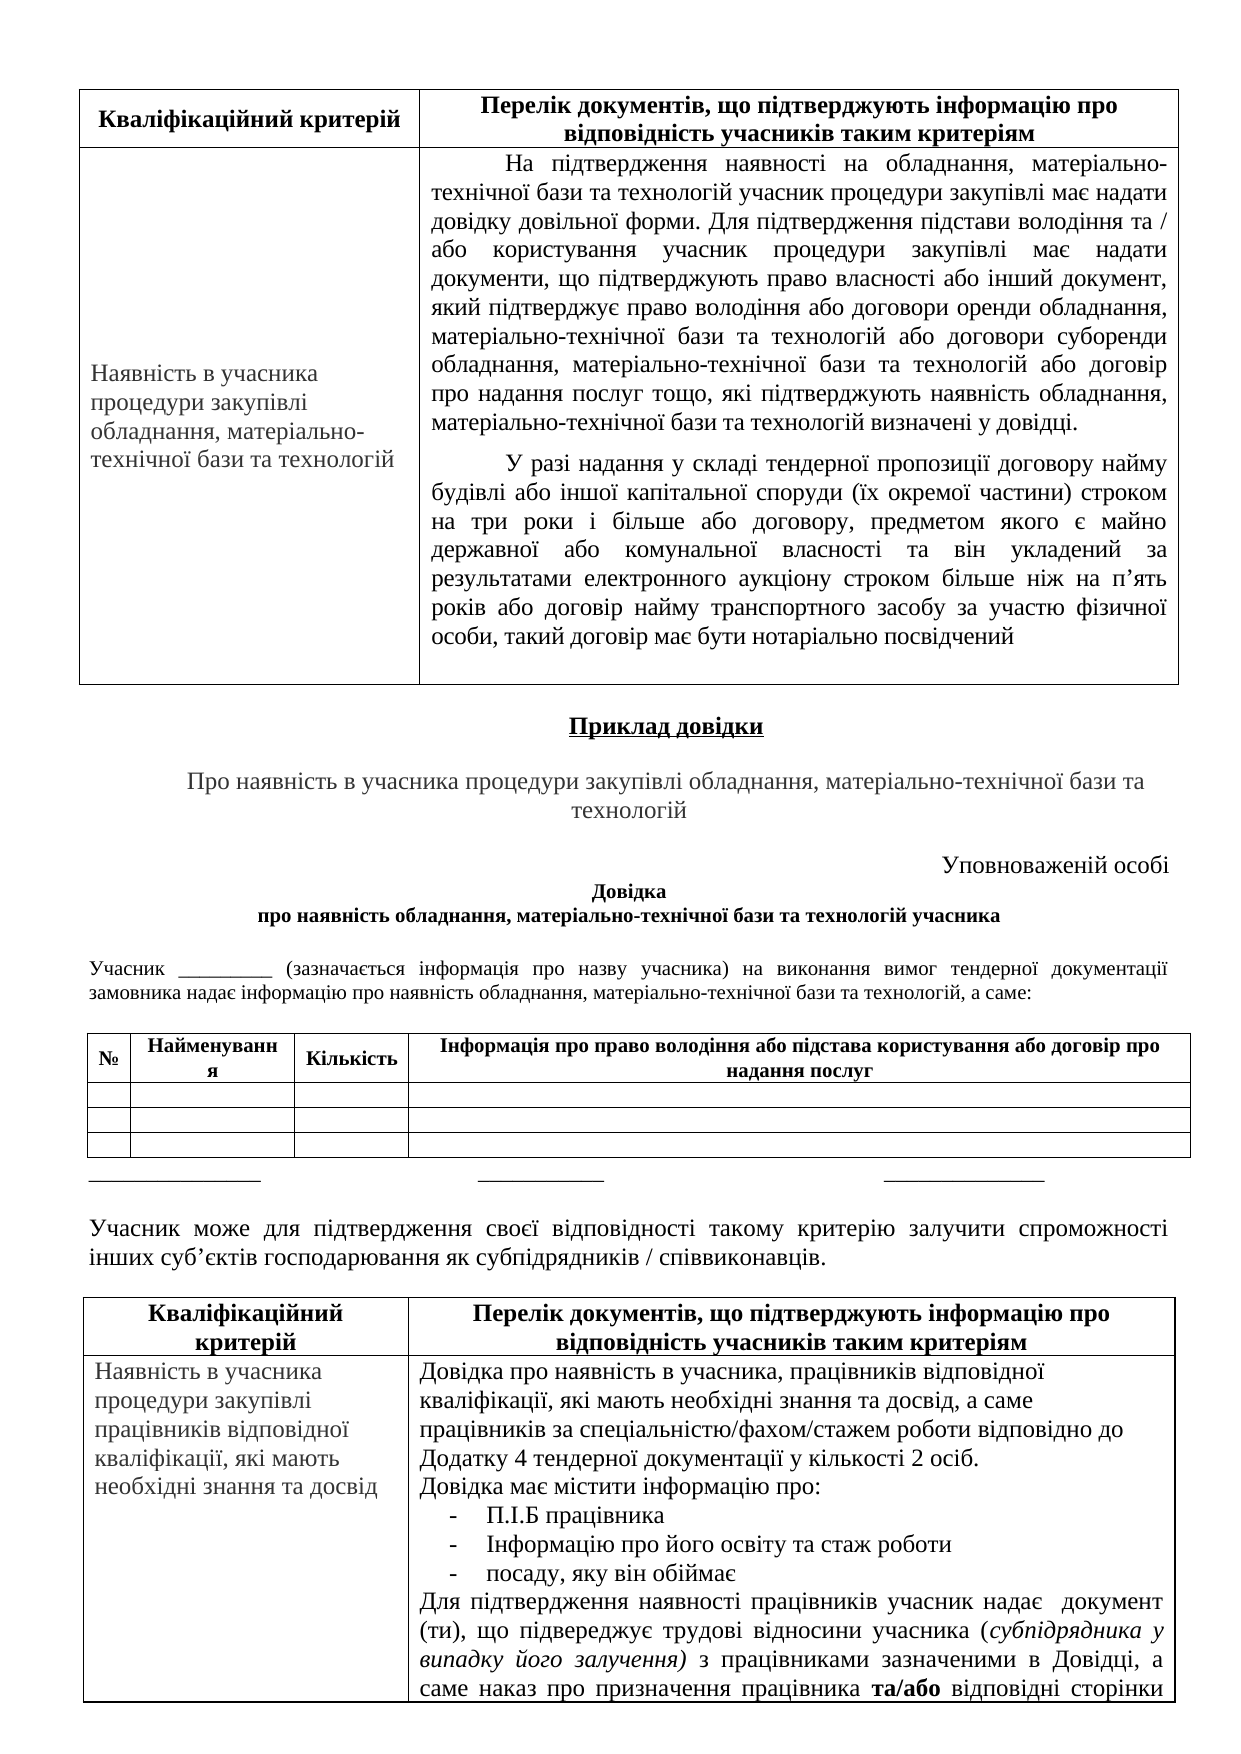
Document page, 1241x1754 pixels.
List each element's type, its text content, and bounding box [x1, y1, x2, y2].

text Учасник _________ (зазначається інформація про назву учасника) на виконання вимог тендерної документації замовника надає інформацію про наявність обладнання, матеріально-технічної бази та технологій, а саме: [89, 956, 1169, 1004]
table_cell [295, 1133, 408, 1157]
text Довідка [89, 879, 1169, 903]
text Про наявність в учасника процедури закупівлі обладнання, матеріально-технічної бази та технологій [687, 766, 1169, 823]
table_cell [88, 1108, 130, 1132]
table_cell [409, 1108, 1190, 1132]
text _______________ ___________ ______________ [89, 1158, 1169, 1184]
table_cell [295, 1108, 408, 1132]
text Уповноваженій особі [89, 850, 1169, 879]
table_cell [131, 1133, 294, 1157]
text про наявність обладнання, матеріально-технічної бази та технологій учасника [89, 903, 1169, 927]
table_header № [88, 1034, 130, 1082]
text Приклад довідки [89, 711, 1169, 740]
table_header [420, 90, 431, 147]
table_header Найменування [131, 1034, 294, 1082]
table_cell Наявність в учасника процедури закупівлі обладнання, матеріально-технічної бази та технологій [80, 148, 419, 683]
table_cell [88, 1083, 130, 1107]
table_cell [295, 1083, 408, 1107]
table_cell [409, 1083, 1190, 1107]
text Про наявність в учасника процедури закупівлі обладнання, матеріально-технічної бази та технологій [89, 766, 571, 823]
table_cell [131, 1108, 294, 1132]
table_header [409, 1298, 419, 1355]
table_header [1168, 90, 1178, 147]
table_header Кількість [295, 1034, 408, 1082]
text Учасник може для підтвердження своєї відповідності такому критерію залучити спроможності інших суб’єктів господарювання як субпідрядників / співвиконавців. [89, 1213, 1169, 1271]
table_cell [88, 1133, 130, 1157]
table_cell [131, 1083, 294, 1107]
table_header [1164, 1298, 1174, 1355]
table_cell [409, 1133, 1190, 1157]
table_header Кваліфікаційний критерій [80, 90, 419, 147]
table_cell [84, 1356, 408, 1701]
table_header Інформація про право володіння або підстава користування або договір про надання послуг [409, 1034, 1190, 1082]
table_cell На підтвердження наявності на обладнання, матеріально-технічної бази та технологій учасник процедури закупівлі має надати довідку довільної форми. Для підтвердження підстави володіння та / або користування учасник процедури закупівлі має надати документи, що підтверджують право власності або інший документ, який підтверджує право володіння або договори оренди обладнання, матеріально-технічної бази та технологій або договори суборенди обладнання, матеріально-технічної бази та технологій або договір про надання послуг тощо, які підтверджують наявність обладнання, матеріально-технічної бази та технологій визначені у довідці. У разі надання у складі тендерної пропозиції договору найму будівлі або іншої капітальної споруди (їх окремої частини) строком на три роки і більше або договору, предметом якого є майно державної або комунальної власності та він укладений за результатами електронного аукціону строком більше ніж на п’ять років або договір найму транспортного засобу за участю фізичної особи, такий договір має бути нотаріально посвідчений [420, 148, 1178, 683]
